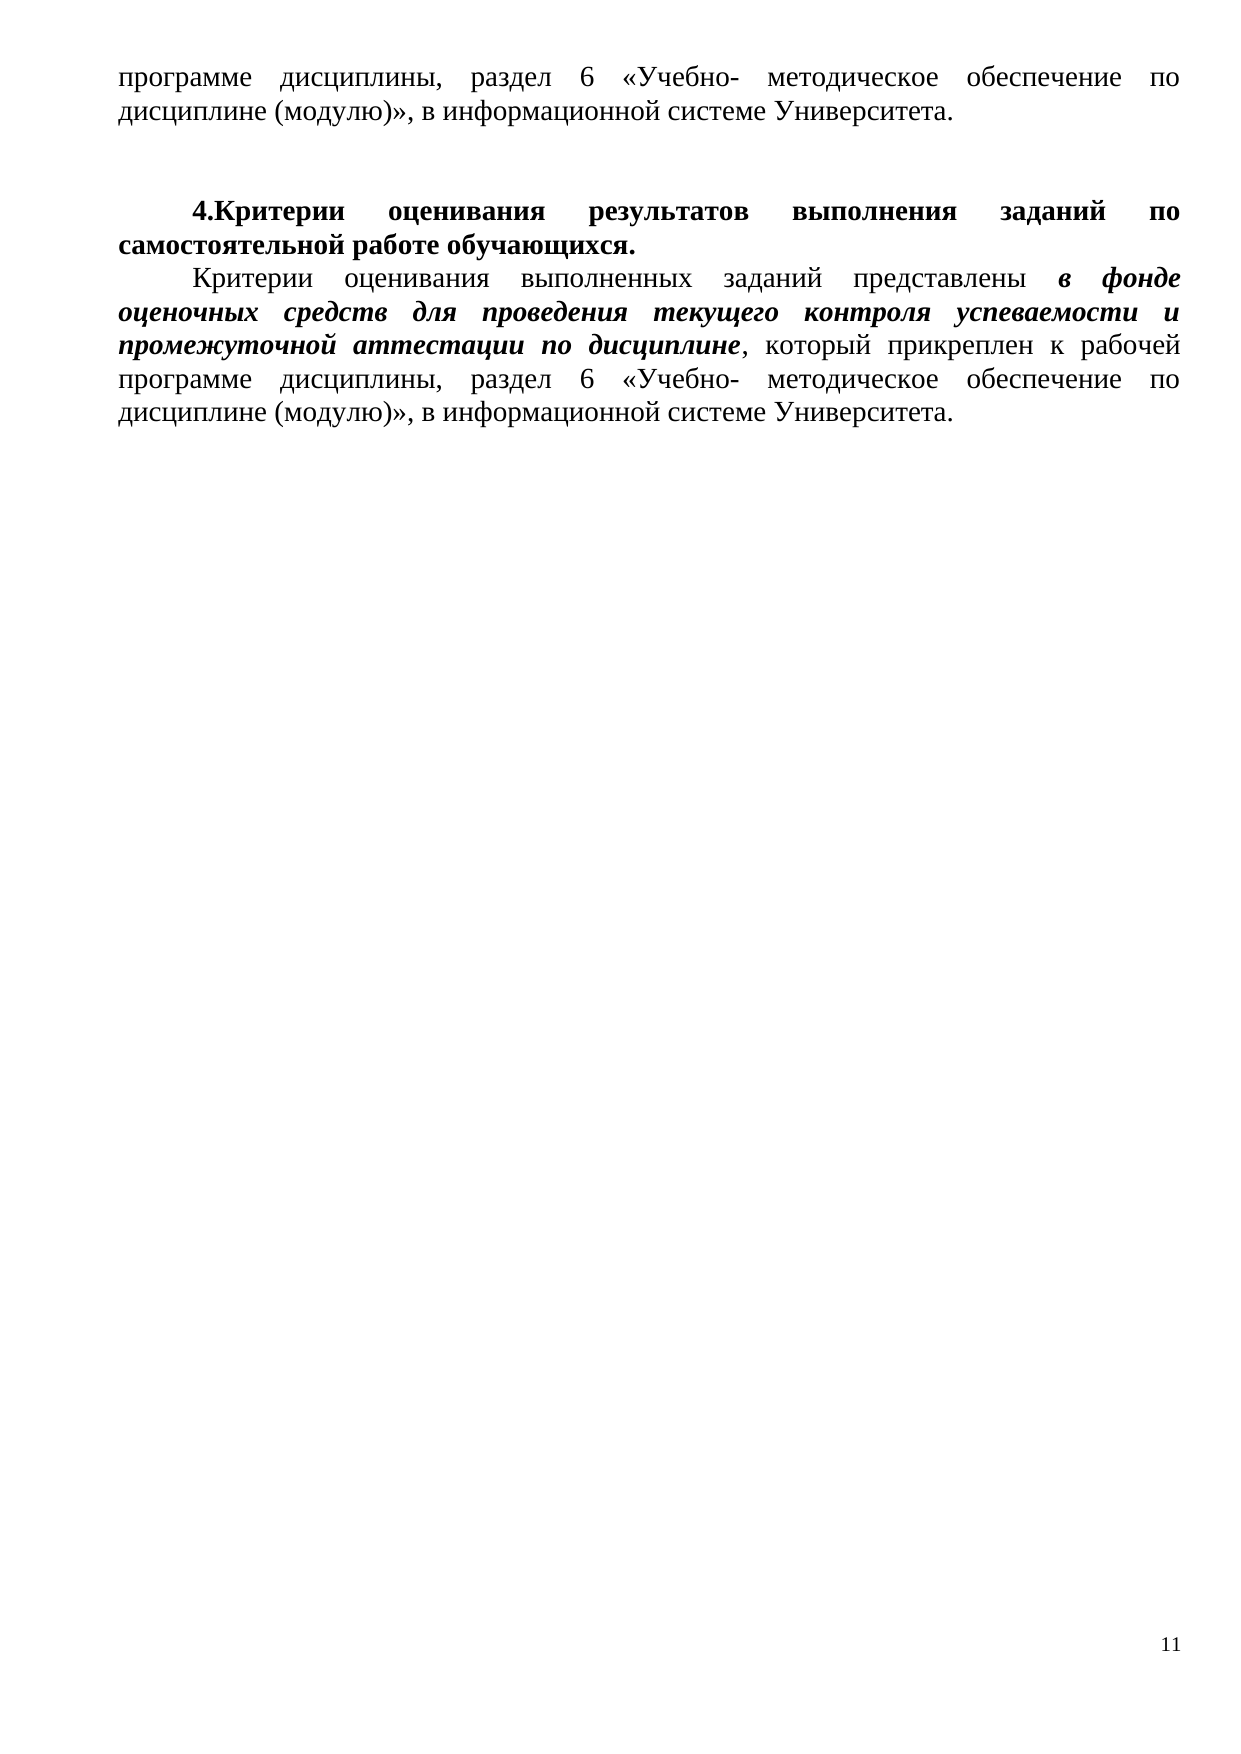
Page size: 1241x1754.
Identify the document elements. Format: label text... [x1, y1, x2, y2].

text 4.Критерии оценивания результатов выполнения заданий по самостоятельной работе обучающихся. [118, 193, 1181, 260]
text Критерии оценивания выполненных заданий представлены в фонде оценочных средств для проведения текущего контроля успеваемости и промежуточной аттестации по дисциплине, который прикреплен к рабочей программе дисциплины, раздел 6 «Учебно- методическое обеспечение по дисциплине (модулю)», в информационной системе Университета. [118, 260, 1181, 428]
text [118, 59, 1181, 126]
